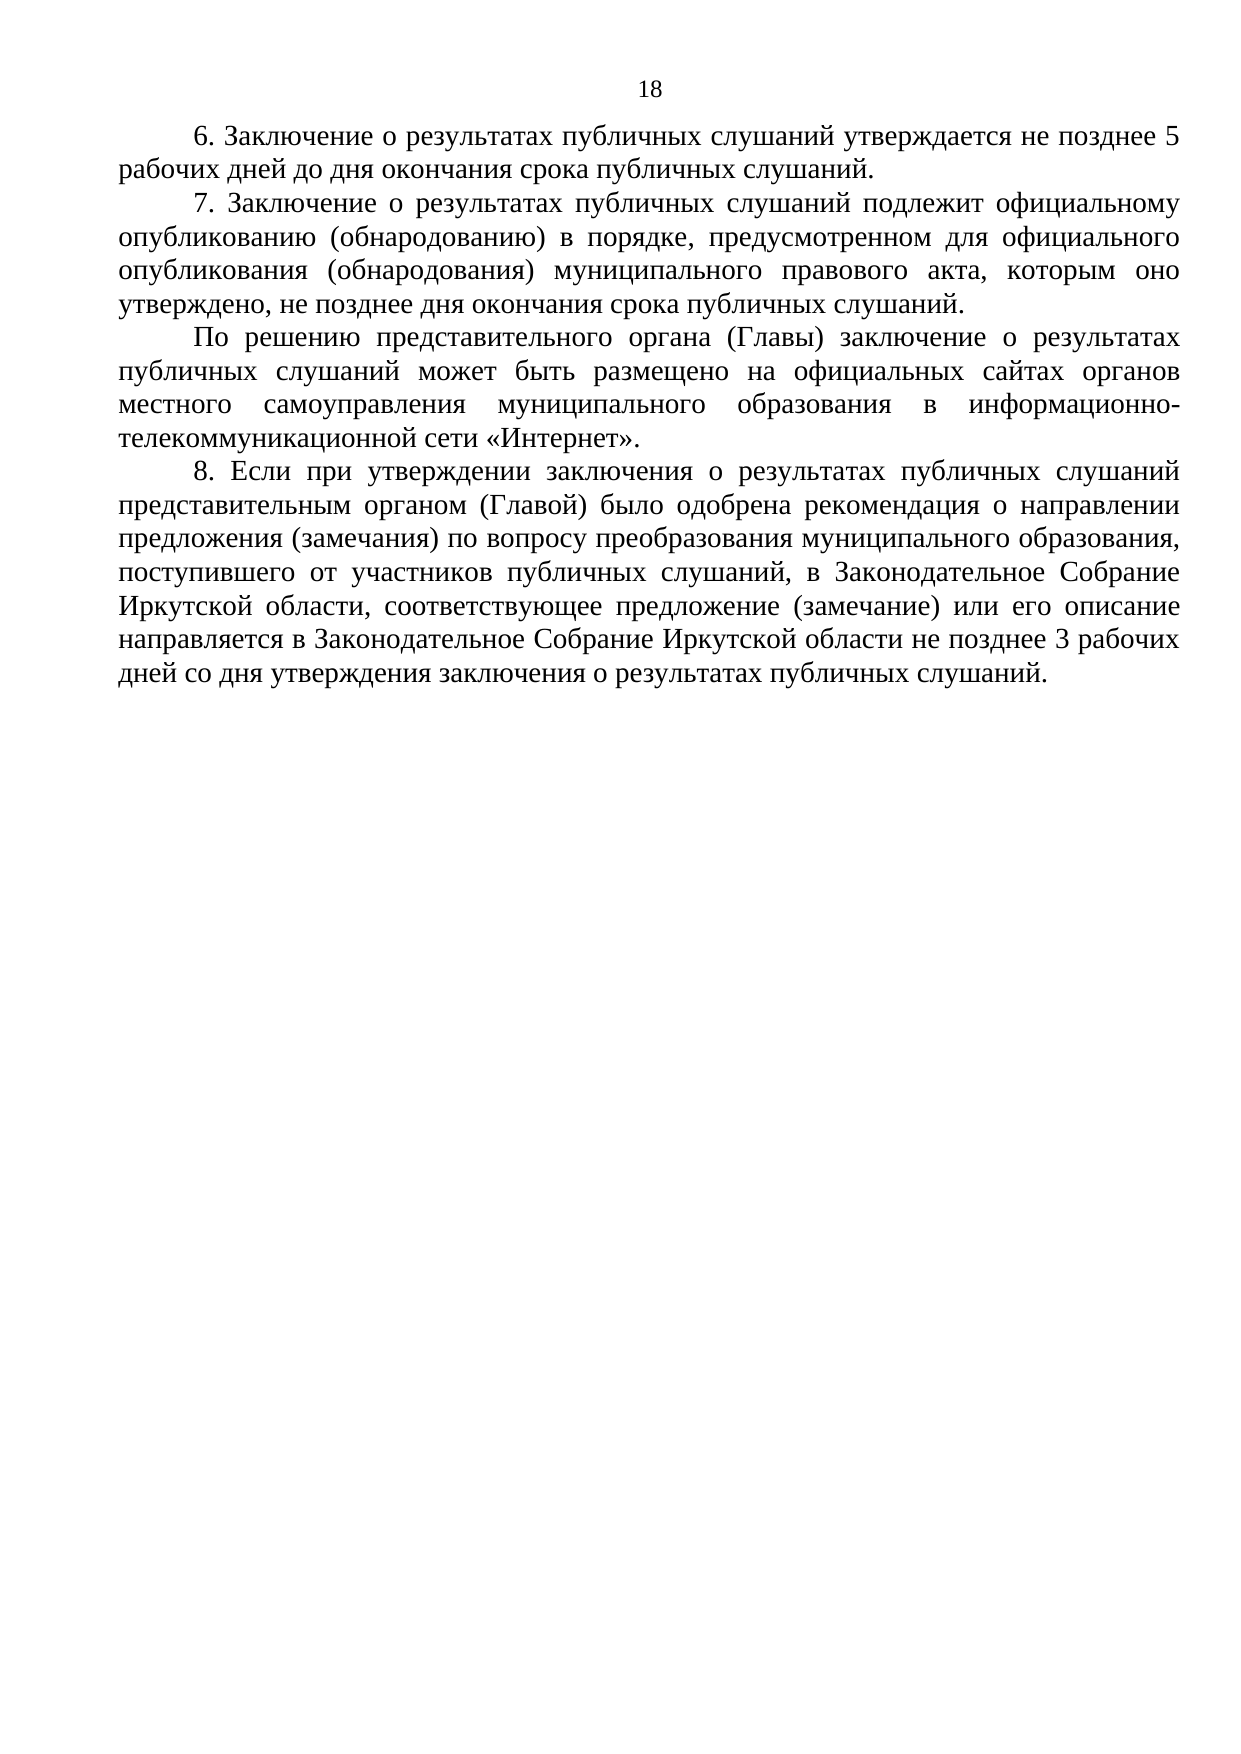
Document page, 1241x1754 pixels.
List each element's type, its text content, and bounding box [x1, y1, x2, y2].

text 8. Если при утверждении заключения о результатах публичных слушаний представительным органом (Главой) было одобрена рекомендация о направлении предложения (замечания) по вопросу преобразования муниципального образования, поступившего от участников публичных слушаний, в Законодательное Собрание Иркутской области, соответствующее предложение (замечание) или его описание направляется в Законодательное Собрание Иркутской области не позднее 3 рабочих дней со дня утверждения заключения о результатах публичных слушаний. [118, 453, 1181, 688]
text 7. Заключение о результатах публичных слушаний подлежит официальному опубликованию (обнародованию) в порядке, предусмотренном для официального опубликования (обнародования) муниципального правового акта, которым оно утверждено, не позднее дня окончания срока публичных слушаний. [118, 185, 1181, 319]
text 6. Заключение о результатах публичных слушаний утверждается не позднее 5 рабочих дней до дня окончания срока публичных слушаний. [118, 118, 1181, 185]
text По решению представительного органа (Главы) заключение о результатах публичных слушаний может быть размещено на официальных сайтах органов местного самоуправления муниципального образования в информационно-телекоммуникационной сети «Интернет». [118, 319, 1181, 453]
